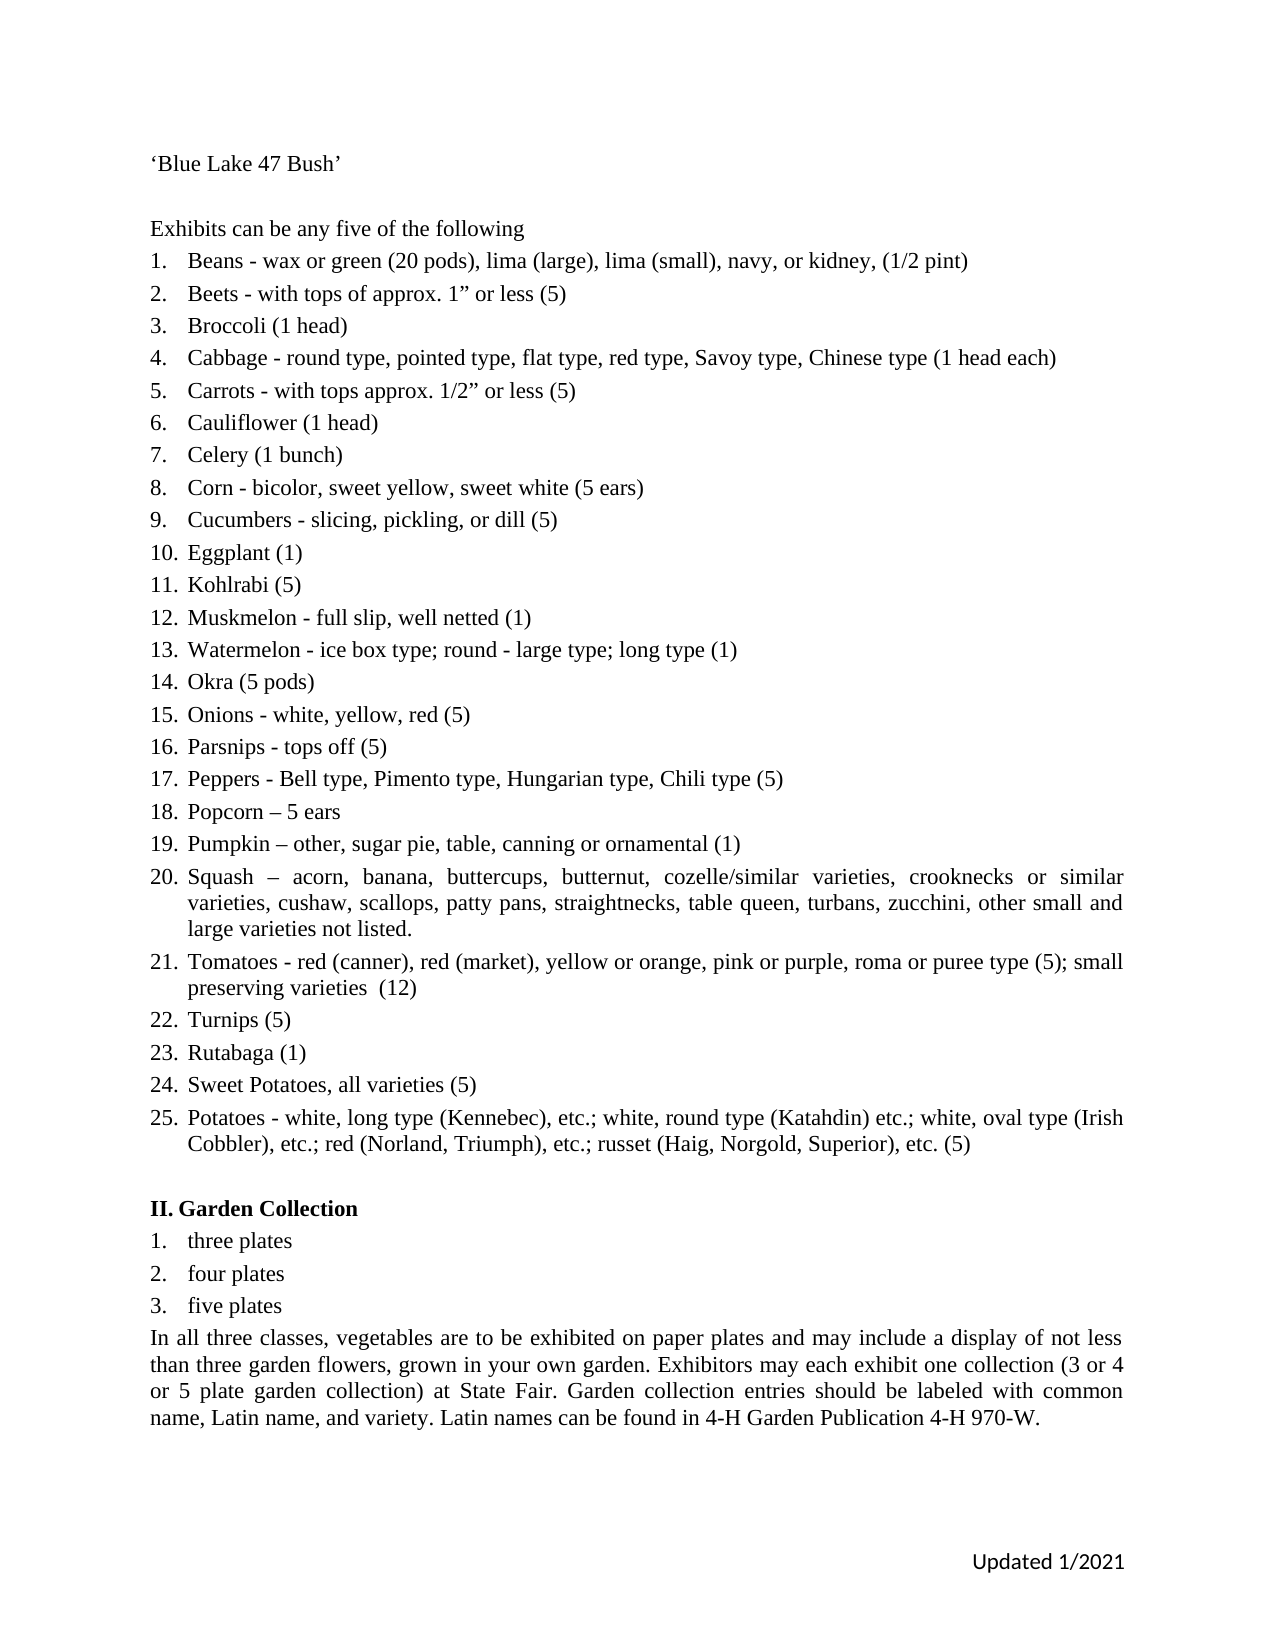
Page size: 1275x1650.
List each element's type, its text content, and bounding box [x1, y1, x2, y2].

list Kohlrabi (5) [150, 571, 1125, 597]
list Sweet Potatoes, all varieties (5) [150, 1071, 1125, 1098]
list Carrots - with tops approx. 1/2” or less (5) [150, 377, 1125, 403]
list Watermelon - ice box type; round - large type; long type (1) [150, 636, 1125, 662]
list Corn - bicolor, sweet yellow, sweet white (5 ears) [150, 474, 1125, 500]
list Cabbage - round type, pointed type, flat type, red type, Savoy type, Chinese type (1 head each) [150, 344, 1125, 371]
list three plates [150, 1227, 1125, 1254]
list five plates [150, 1292, 1125, 1318]
text In all three classes, vegetables are to be exhibited on paper plates and may include a display of not less than three garden flowers, grown in your own garden. Exhibitors may each exhibit one collection (3 or 4 or 5 plate garden collection) at State Fair. Garden collection entries should be labeled with common name, Latin name, and variety. Latin names can be found in 4-H Garden Publication 4-H 970-W. [150, 1324, 1125, 1430]
list Squash – acorn, banana, buttercups, butternut, cozelle/similar varieties, crooknecks or similar varieties, cushaw, scallops, patty pans, straightnecks, table queen, turbans, zucchini, other small and large varieties not listed. [150, 863, 1125, 942]
list Beets - with tops of approx. 1” or less (5) [150, 279, 1125, 306]
list Muskmelon - full slip, well netted (1) [150, 603, 1125, 630]
list Pumpkin – other, sugar pie, table, canning or ornamental (1) [150, 830, 1125, 857]
list Turnips (5) [150, 1007, 1125, 1033]
list Popcorn – 5 ears [150, 798, 1125, 824]
list Eggplant (1) [150, 539, 1125, 565]
list Celery (1 bunch) [150, 442, 1125, 468]
list Parsnips - tops off (5) [150, 733, 1125, 759]
list Broccoli (1 head) [150, 312, 1125, 338]
list Tomatoes - red (canner), red (market), yellow or orange, pink or purple, roma or puree type (5); small preserving varieties (12) [150, 948, 1125, 1001]
list Okra (5 pods) [150, 668, 1125, 695]
text Exhibits can be any five of the following [150, 215, 1125, 241]
list Rutabaga (1) [150, 1039, 1125, 1065]
list Cucumbers - slicing, pickling, or dill (5) [150, 506, 1125, 533]
list Onions - white, yellow, red (5) [150, 701, 1125, 727]
list Peppers - Bell type, Pimento type, Hungarian type, Chili type (5) [150, 766, 1125, 792]
list Beans - wax or green (20 pods), lima (large), lima (small), navy, or kidney, (1/2 pint) [150, 247, 1125, 273]
list Cauliflower (1 head) [150, 409, 1125, 436]
list Potatoes - white, long type (Kennebec), etc.; white, round type (Katahdin) etc.; white, oval type (Irish Cobbler), etc.; red (Norland, Triumph), etc.; russet (Haig, Norgold, Superior), etc. (5) [150, 1104, 1125, 1156]
text ‘Blue Lake 47 Bush’ [150, 150, 1125, 176]
text II. Garden Collection [150, 1195, 1125, 1221]
list four plates [150, 1260, 1125, 1286]
